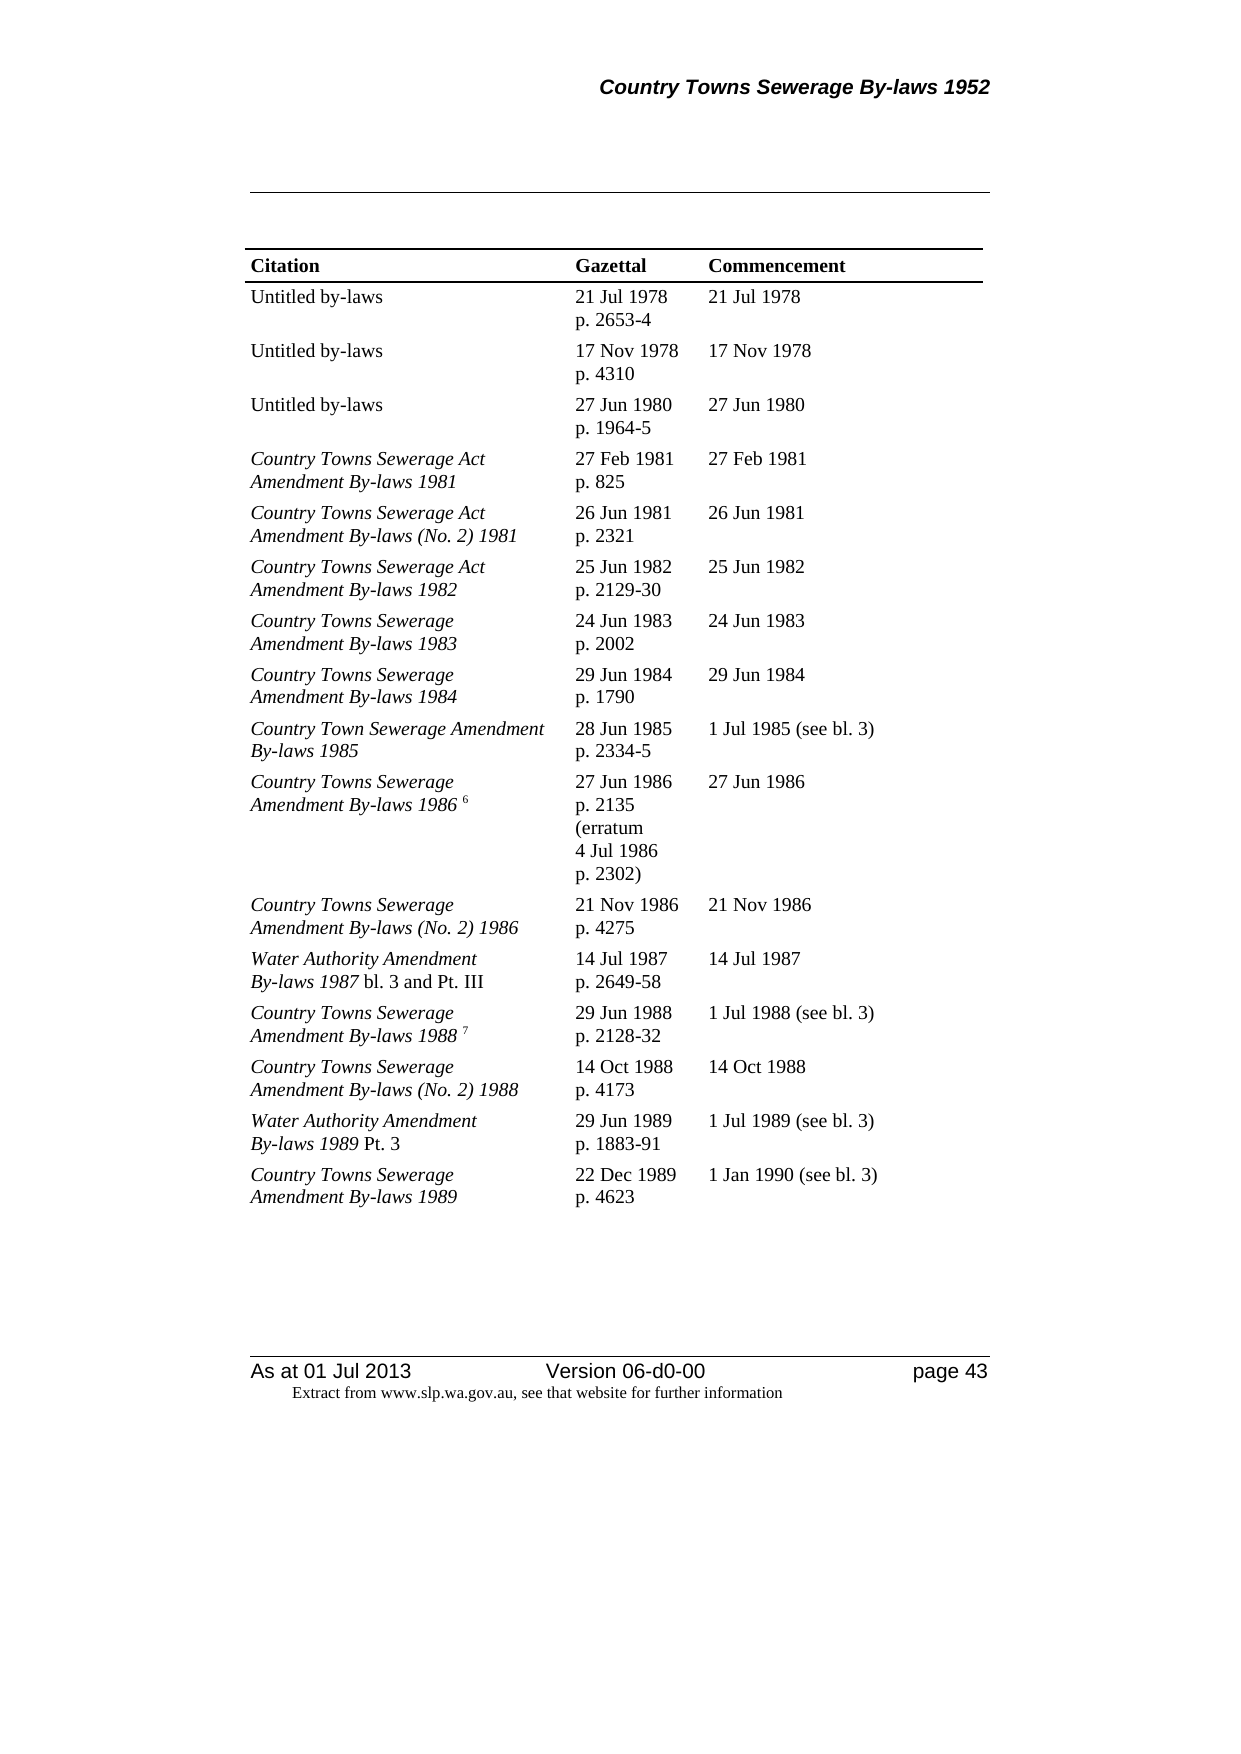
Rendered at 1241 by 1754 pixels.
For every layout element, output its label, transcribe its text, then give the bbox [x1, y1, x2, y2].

table_cell 27 Feb 1981 p. 825 [569, 443, 702, 497]
table_cell 26 Jun 1981 p. 2321 [569, 497, 702, 551]
table_cell 21 Nov 1986 [702, 889, 983, 943]
table_cell Untitled by-laws [245, 283, 569, 335]
table_cell 27 Jun 1980 p. 1964-5 [569, 389, 702, 443]
table_cell 21 Nov 1986 p. 4275 [569, 889, 702, 943]
table_cell Country Towns Sewerage Amendment By-laws 1989 [245, 1159, 569, 1212]
table_cell 1 Jul 1985 (see bl. 3) [702, 713, 983, 766]
table_cell Country Towns Sewerage Act Amendment By-laws (No. 2) 1981 [245, 497, 569, 551]
table_cell 27 Jun 1980 [702, 389, 983, 443]
table_cell 24 Jun 1983 [702, 605, 983, 658]
table_cell Country Towns Sewerage Amendment By-laws 1988 7 [245, 997, 569, 1051]
table_cell 22 Dec 1989 p. 4623 [569, 1159, 702, 1212]
table_cell 28 Jun 1985 p. 2334-5 [569, 713, 702, 766]
table_cell Country Towns Sewerage Amendment By-laws (No. 2) 1986 [245, 889, 569, 943]
table_cell Untitled by-laws [245, 335, 569, 389]
table_cell 1 Jul 1988 (see bl. 3) [702, 997, 983, 1051]
table_cell 14 Jul 1987 p. 2649-58 [569, 943, 702, 997]
table_header Citation [245, 250, 569, 281]
table_cell Untitled by-laws [245, 389, 569, 443]
table_cell 27 Jun 1986 [702, 766, 983, 889]
table_cell 21 Jul 1978 p. 2653-4 [569, 283, 702, 335]
table_cell 29 Jun 1988 p. 2128-32 [569, 997, 702, 1051]
table_cell 29 Jun 1989 p. 1883-91 [569, 1105, 702, 1158]
table_cell Country Towns Sewerage Amendment By-laws 1984 [245, 659, 569, 712]
table_cell Country Towns Sewerage Amendment By-laws 1986 6 [245, 766, 569, 889]
table_cell 17 Nov 1978 p. 4310 [569, 335, 702, 389]
table_cell 1 Jan 1990 (see bl. 3) [702, 1159, 983, 1212]
table_cell Water Authority Amendment By-laws 1989 Pt. 3 [245, 1105, 569, 1158]
table_cell Country Towns Sewerage Act Amendment By-laws 1981 [245, 443, 569, 497]
table_cell Country Towns Sewerage Amendment By-laws (No. 2) 1988 [245, 1051, 569, 1104]
table_cell 29 Jun 1984 p. 1790 [569, 659, 702, 712]
table_cell 1 Jul 1989 (see bl. 3) [702, 1105, 983, 1158]
table_cell 17 Nov 1978 [702, 335, 983, 389]
table_cell 14 Oct 1988 [702, 1051, 983, 1104]
table_cell 26 Jun 1981 [702, 497, 983, 551]
table_cell 27 Jun 1986 p. 2135 (erratum 4 Jul 1986 p. 2302) [569, 766, 702, 889]
table_cell 21 Jul 1978 [702, 283, 983, 335]
table_cell Water Authority Amendment By-laws 1987 bl. 3 and Pt. III [245, 943, 569, 997]
table_cell Country Towns Sewerage Amendment By-laws 1983 [245, 605, 569, 658]
table_cell 29 Jun 1984 [702, 659, 983, 712]
table_cell 24 Jun 1983 p. 2002 [569, 605, 702, 658]
table_cell 14 Jul 1987 [702, 943, 983, 997]
table_header Commencement [702, 250, 983, 281]
table_cell 27 Feb 1981 [702, 443, 983, 497]
table_cell Sewerage Amendment By-laws 1985 [245, 713, 569, 766]
table_cell 25 Jun 1982 [702, 551, 983, 604]
table_cell 25 Jun 1982 p. 2129-30 [569, 551, 702, 604]
table_cell 14 Oct 1988 p. 4173 [569, 1051, 702, 1104]
table_header Gazettal [569, 250, 702, 281]
table_cell Country Towns Sewerage Act Amendment By-laws 1982 [245, 551, 569, 604]
